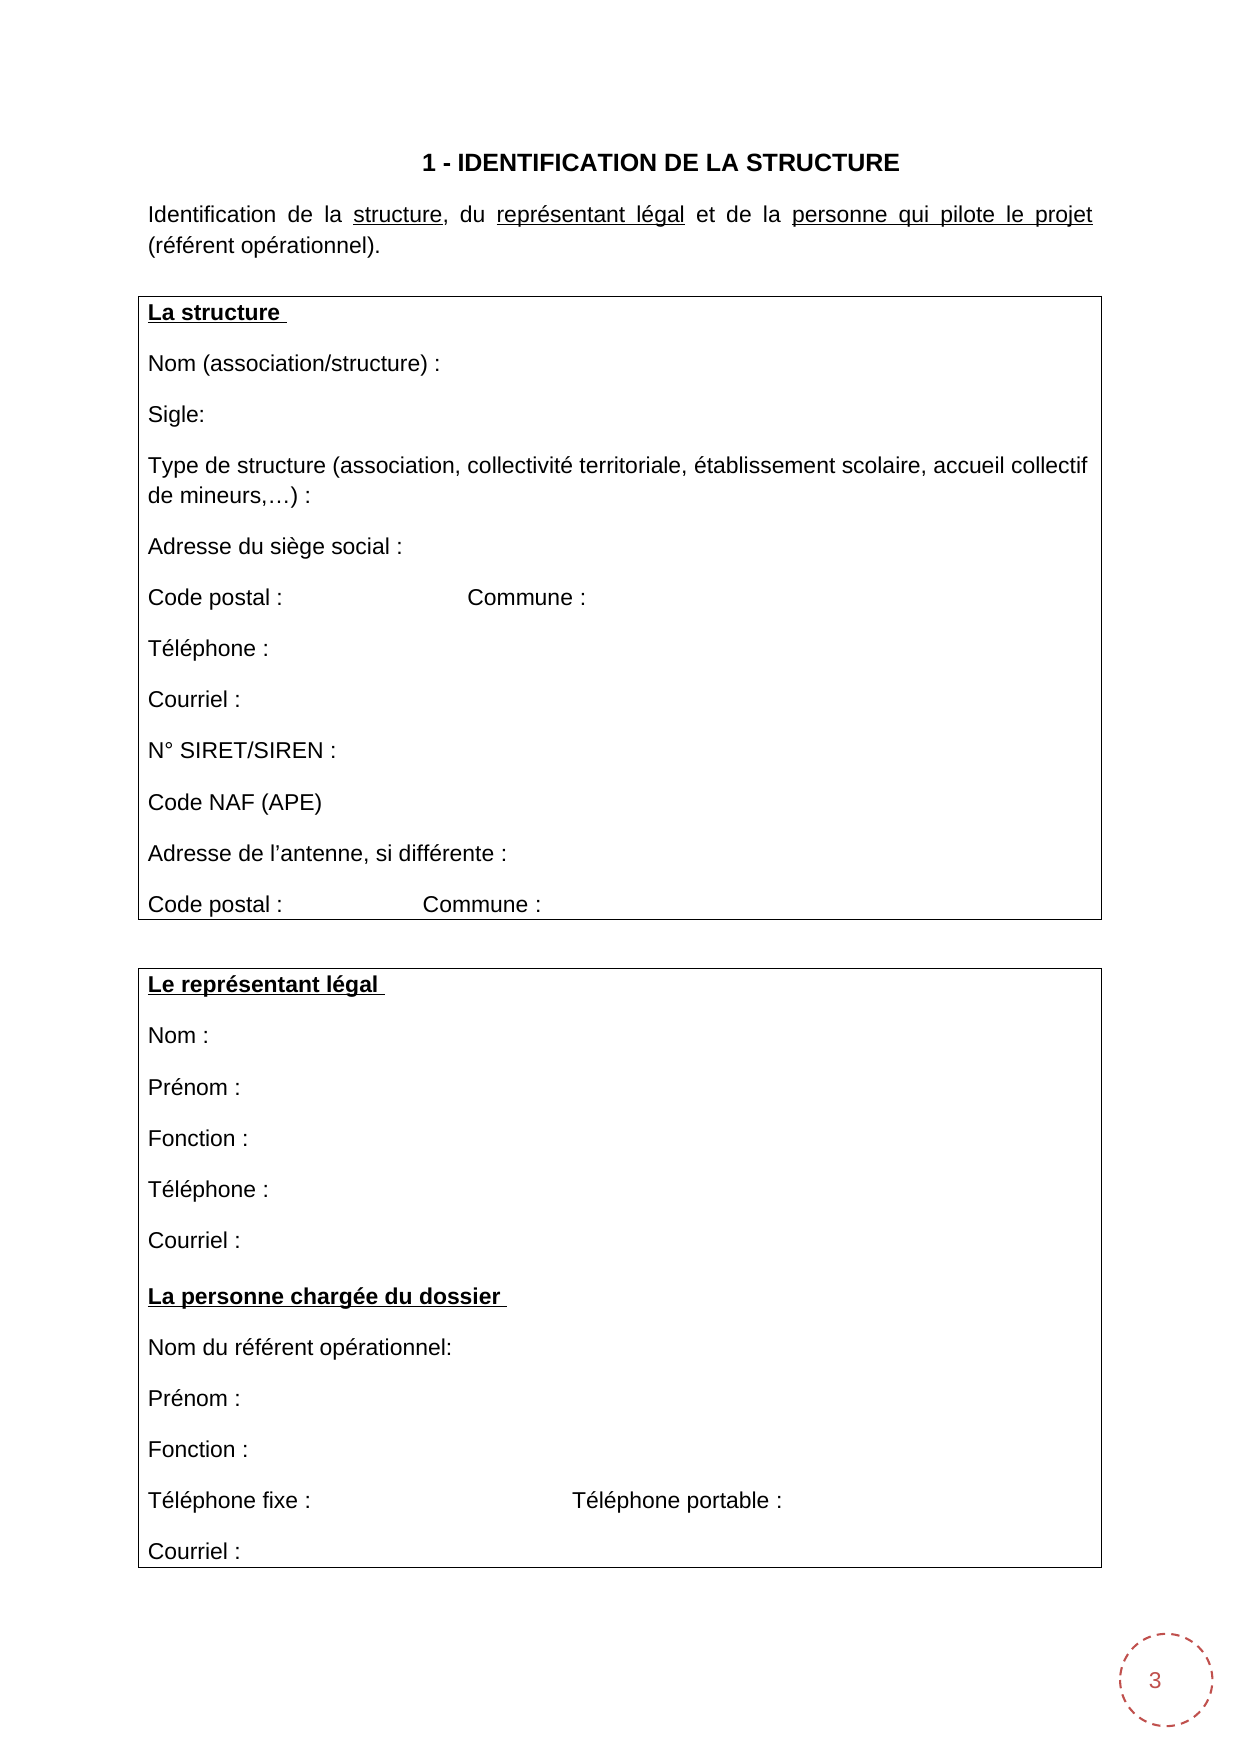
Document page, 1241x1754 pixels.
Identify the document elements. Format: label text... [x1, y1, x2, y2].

text Téléphone fixe : Téléphone portable : [139, 1484, 1101, 1513]
text Fonction : [139, 1433, 1101, 1462]
text Code postal : Commune : [139, 887, 1101, 919]
text Nom : [139, 1019, 1101, 1049]
text Sigle: [139, 398, 1101, 427]
text Fonction : [139, 1121, 1101, 1151]
text Courriel : [139, 1223, 1101, 1253]
list 1 - IDENTIFICATION DE LA STRUCTURE [229, 148, 1093, 176]
text Type de structure (association, collectivité territoriale, établissement scolaire, accueil collectif de mineurs,…) : [139, 449, 1101, 508]
text La structure [139, 297, 1101, 325]
text Nom du référent opérationnel: [139, 1331, 1101, 1360]
text Adresse du siège social : [139, 530, 1101, 559]
text Prénom : [139, 1382, 1101, 1411]
text Code NAF (APE) [139, 785, 1101, 815]
text Nom (association/structure) : [139, 347, 1101, 376]
text N° SIRET/SIREN : [139, 734, 1101, 764]
text Courriel : [139, 1535, 1101, 1567]
text Identification de la structure, du représentant légal et de la personne qui pilote le projet (référent opérationnel). [148, 201, 1093, 258]
text Téléphone : [139, 1172, 1101, 1202]
text Téléphone : [139, 632, 1101, 662]
text Code postal : Commune : [139, 581, 1101, 611]
text Courriel : [139, 683, 1101, 713]
text Adresse de l’antenne, si différente : [139, 836, 1101, 866]
text Prénom : [139, 1070, 1101, 1100]
text La personne chargée du dossier [139, 1280, 1101, 1309]
text Le représentant légal [139, 969, 1101, 998]
